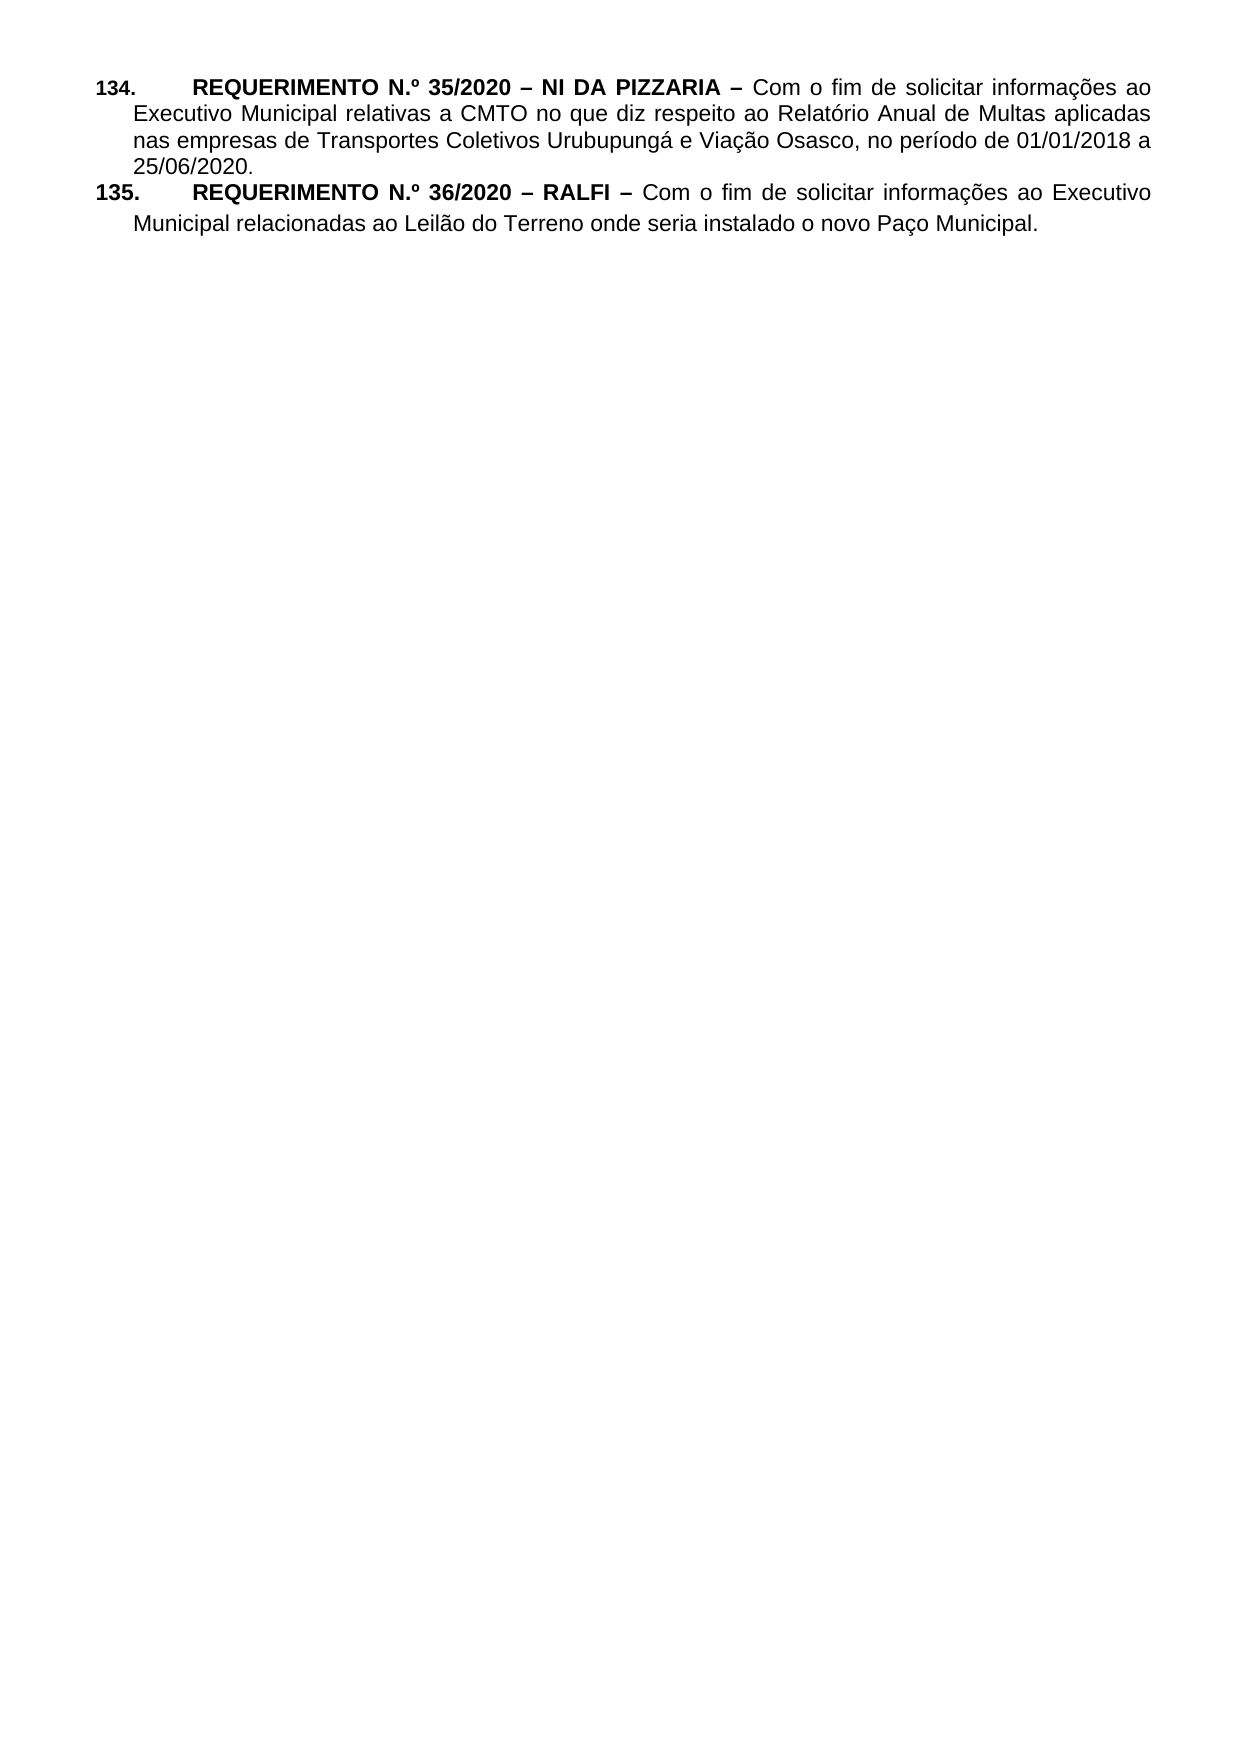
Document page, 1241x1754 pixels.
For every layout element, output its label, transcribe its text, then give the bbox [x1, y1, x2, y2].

list REQUERIMENTO n.º 35/2020 – NI DA PIZZARIA – Com o fim de solicitar informações ao Executivo Municipal relativas a CMTO no que diz respeito ao Relatório Anual de Multas aplicadas nas empresas de Transportes Coletivos Urubupungá e Viação Osasco, no período de 01/01/2018 a 25/06/2020. [95, 74, 1152, 179]
list REQUERIMENTO n.º 36/2020 – ralfi – Com o fim de solicitar informações ao Executivo Municipal relacionadas ao Leilão do Terreno onde seria instalado o novo Paço Municipal. [95, 179, 1152, 236]
